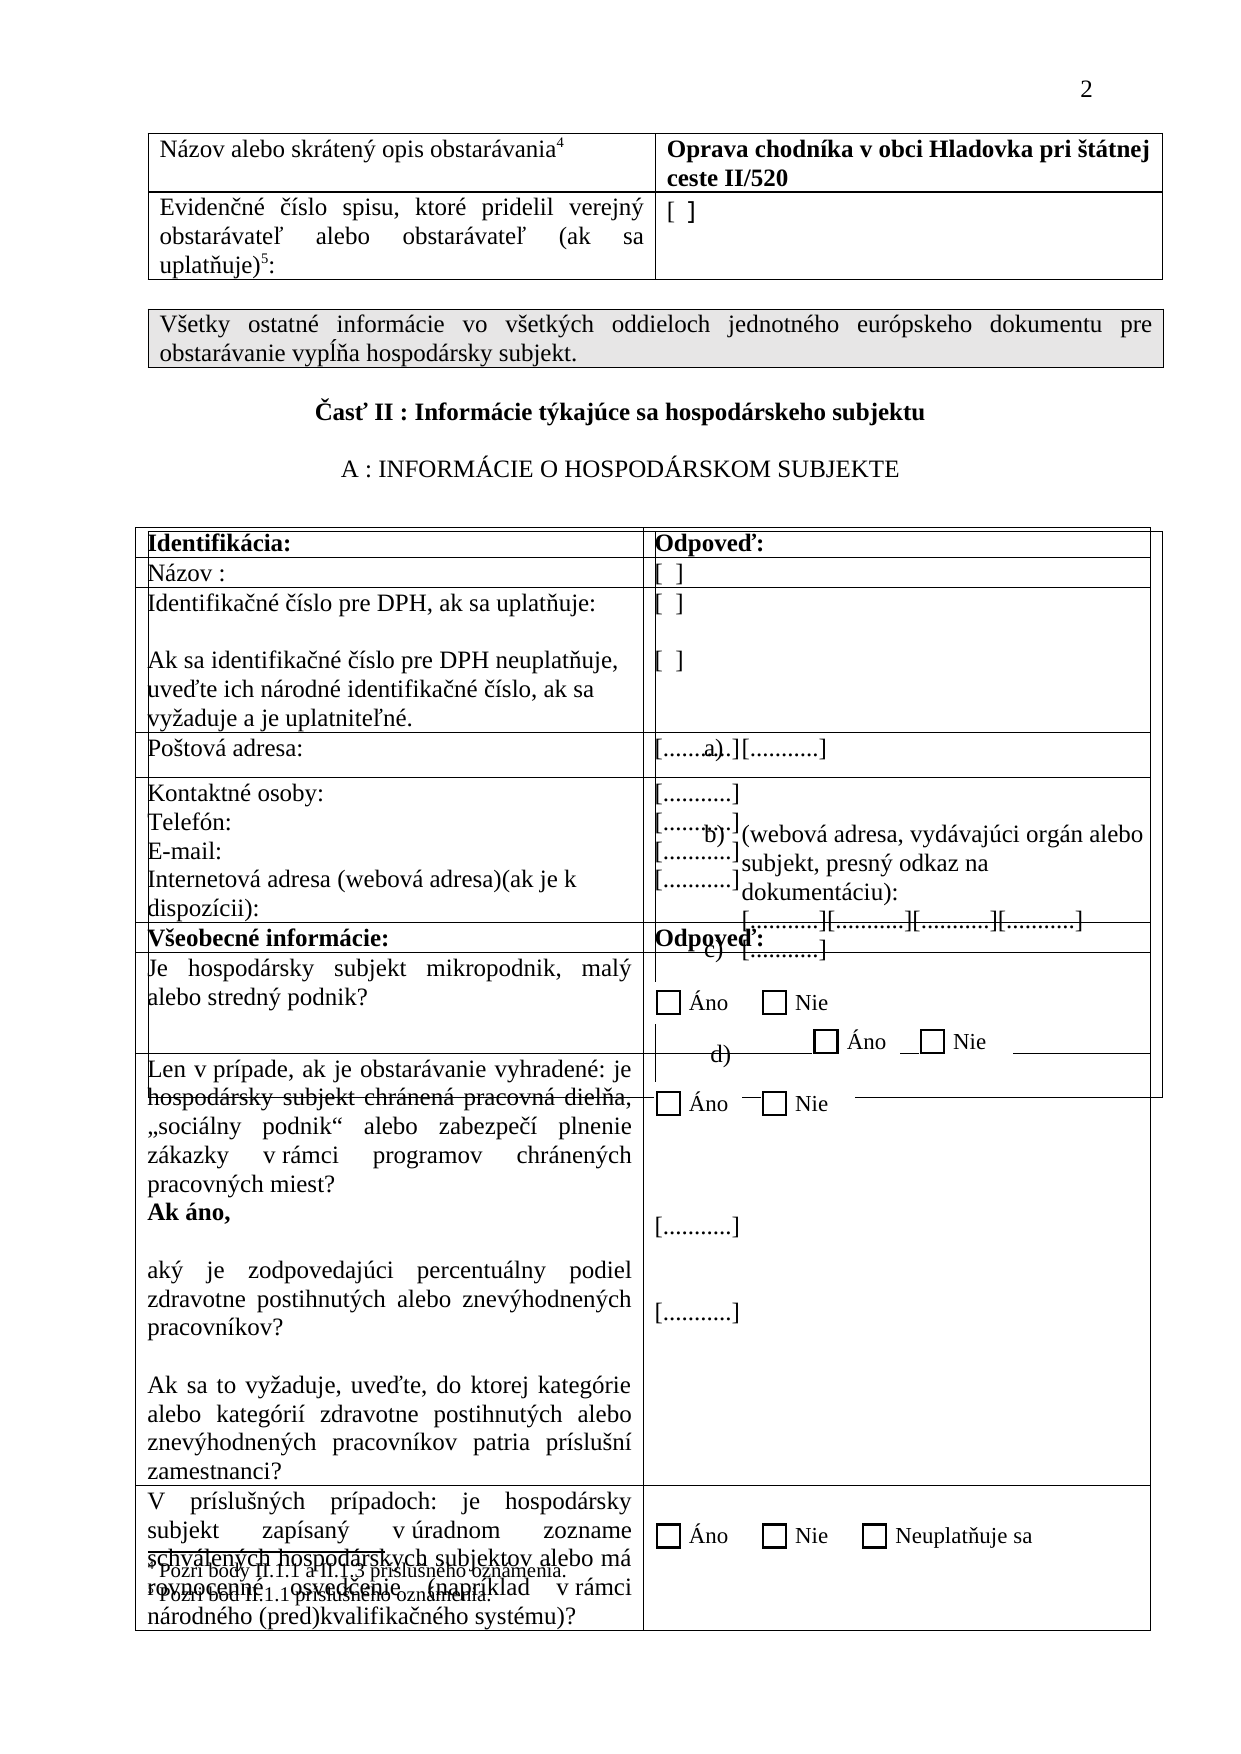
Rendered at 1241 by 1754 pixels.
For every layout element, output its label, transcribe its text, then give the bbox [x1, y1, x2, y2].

table_cell Názov : [136, 558, 643, 587]
text A : INFORMÁCIE O HOSPODÁRSKOM SUBJEKTE [148, 454, 1093, 483]
table_cell [ ] [644, 558, 1150, 587]
table_cell Identifikačné číslo pre DPH, ak sa uplatňuje: Ak sa identifikačné číslo pre DPH neuplatňuje, uveďte ich národné identifikačné číslo, ak sa vyžaduje a je uplatniteľné. [136, 588, 643, 732]
table_header Všetky ostatné informácie vo všetkých oddieloch jednotného európskeho dokumentu pre obstarávanie vypĺňa hospodársky subjekt. [149, 310, 1163, 367]
table_cell Poštová adresa: [136, 733, 643, 777]
table_cell [ ] [ ] [644, 588, 1150, 732]
table_cell Kontaktné osoby: Telefón: E-mail: Internetová adresa (webová adresa)(ak je k dispozícii): [136, 778, 643, 922]
table_header Odpoveď: [644, 528, 1150, 557]
table_cell Odpoveď: [644, 923, 1150, 952]
table_cell [ ] [656, 193, 1162, 279]
table_cell Len v prípade, ak je obstarávanie vyhradené: je hospodársky subjekt chránená pracovná dielňa, „sociálny podnik“ alebo zabezpečí plnenie zákazky v rámci programov chránených pracovných miest? Ak áno, aký je zodpovedajúci percentuálny podiel zdravotne postihnutých alebo znevýhodnených pracovníkov? Ak sa to vyžaduje, uveďte, do ktorej kategórie alebo kategórií zdravotne postihnutých alebo znevýhodnených pracovníkov patria príslušní zamestnanci? [136, 1054, 643, 1485]
table_cell [644, 953, 1150, 1053]
table_cell Názov alebo skrátený opis obstarávania [149, 134, 655, 191]
table_header Identifikácia: [136, 528, 643, 557]
text Časť II : Informácie týkajúce sa hospodárskeho subjektu [148, 397, 1093, 426]
table_cell Evidenčné číslo spisu, ktoré pridelil verejný obstarávateľ alebo obstarávateľ (ak sa uplatňuje): [149, 193, 655, 279]
table_cell Všeobecné informácie: [136, 923, 643, 952]
table_cell [644, 1486, 1150, 1630]
table_cell V príslušných prípadoch: je hospodársky subjekt zapísaný v úradnom zozname schválených hospodárskych subjektov alebo má rovnocenné osvedčenie (napríklad v rámci národného (pred)kvalifikačného systému)? [136, 1486, 643, 1630]
table_cell [...........] [...........] [644, 1054, 1150, 1485]
table_cell Oprava chodníka v obci Hladovka pri štátnej ceste II/520 [656, 134, 1162, 191]
table_cell [...........] [...........] [...........] [...........] [644, 778, 1150, 922]
table_cell Je hospodársky subjekt mikropodnik, malý alebo stredný podnik? [136, 953, 643, 1053]
table_cell [...........] [644, 733, 1150, 777]
